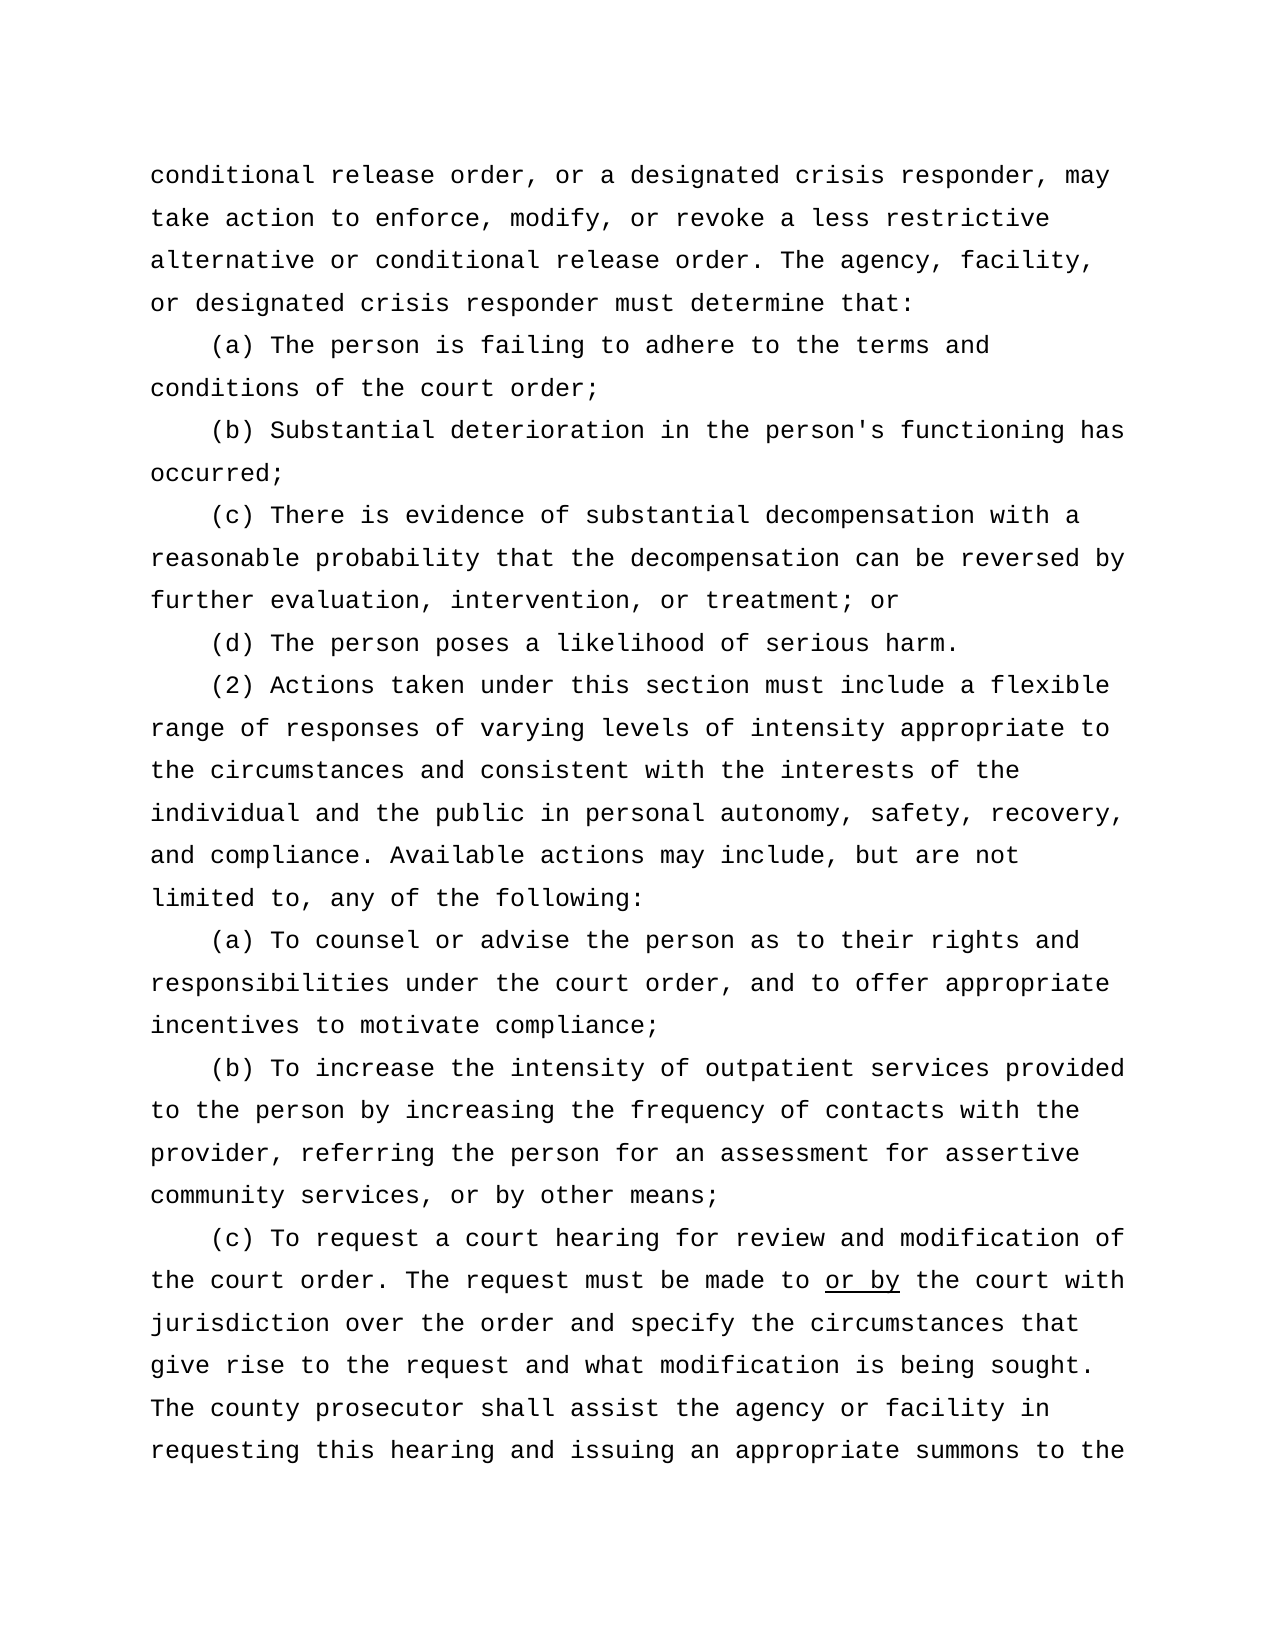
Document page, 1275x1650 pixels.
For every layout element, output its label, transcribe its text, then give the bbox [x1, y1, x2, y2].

text (c) There is evidence of substantial decompensation with a reasonable probability that the decompensation can be reversed by further evaluation, intervention, or treatment; or [150, 490, 1125, 617]
text (a) To counsel or advise the person as to their rights and responsibilities under the court order, and to offer appropriate incentives to motivate compliance; [150, 915, 1125, 1042]
text (d) The person poses a likelihood of serious harm. [150, 617, 1125, 660]
text (a) The person is failing to adhere to the terms and conditions of the court order; [150, 320, 1125, 405]
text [150, 150, 1125, 320]
text (b) To increase the intensity of outpatient services provided to the person by increasing the frequency of contacts with the provider, referring the person for an assessment for assertive community services, or by other means; [150, 1042, 1125, 1212]
text (b) Substantial deterioration in the person's functioning has occurred; [150, 405, 1125, 490]
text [150, 1212, 1125, 1467]
text (2) Actions taken under this section must include a flexible range of responses of varying levels of intensity appropriate to the circumstances and consistent with the interests of the individual and the public in personal autonomy, safety, recovery, and compliance. Available actions may include, but are not limited to, any of the following: [150, 660, 1125, 915]
